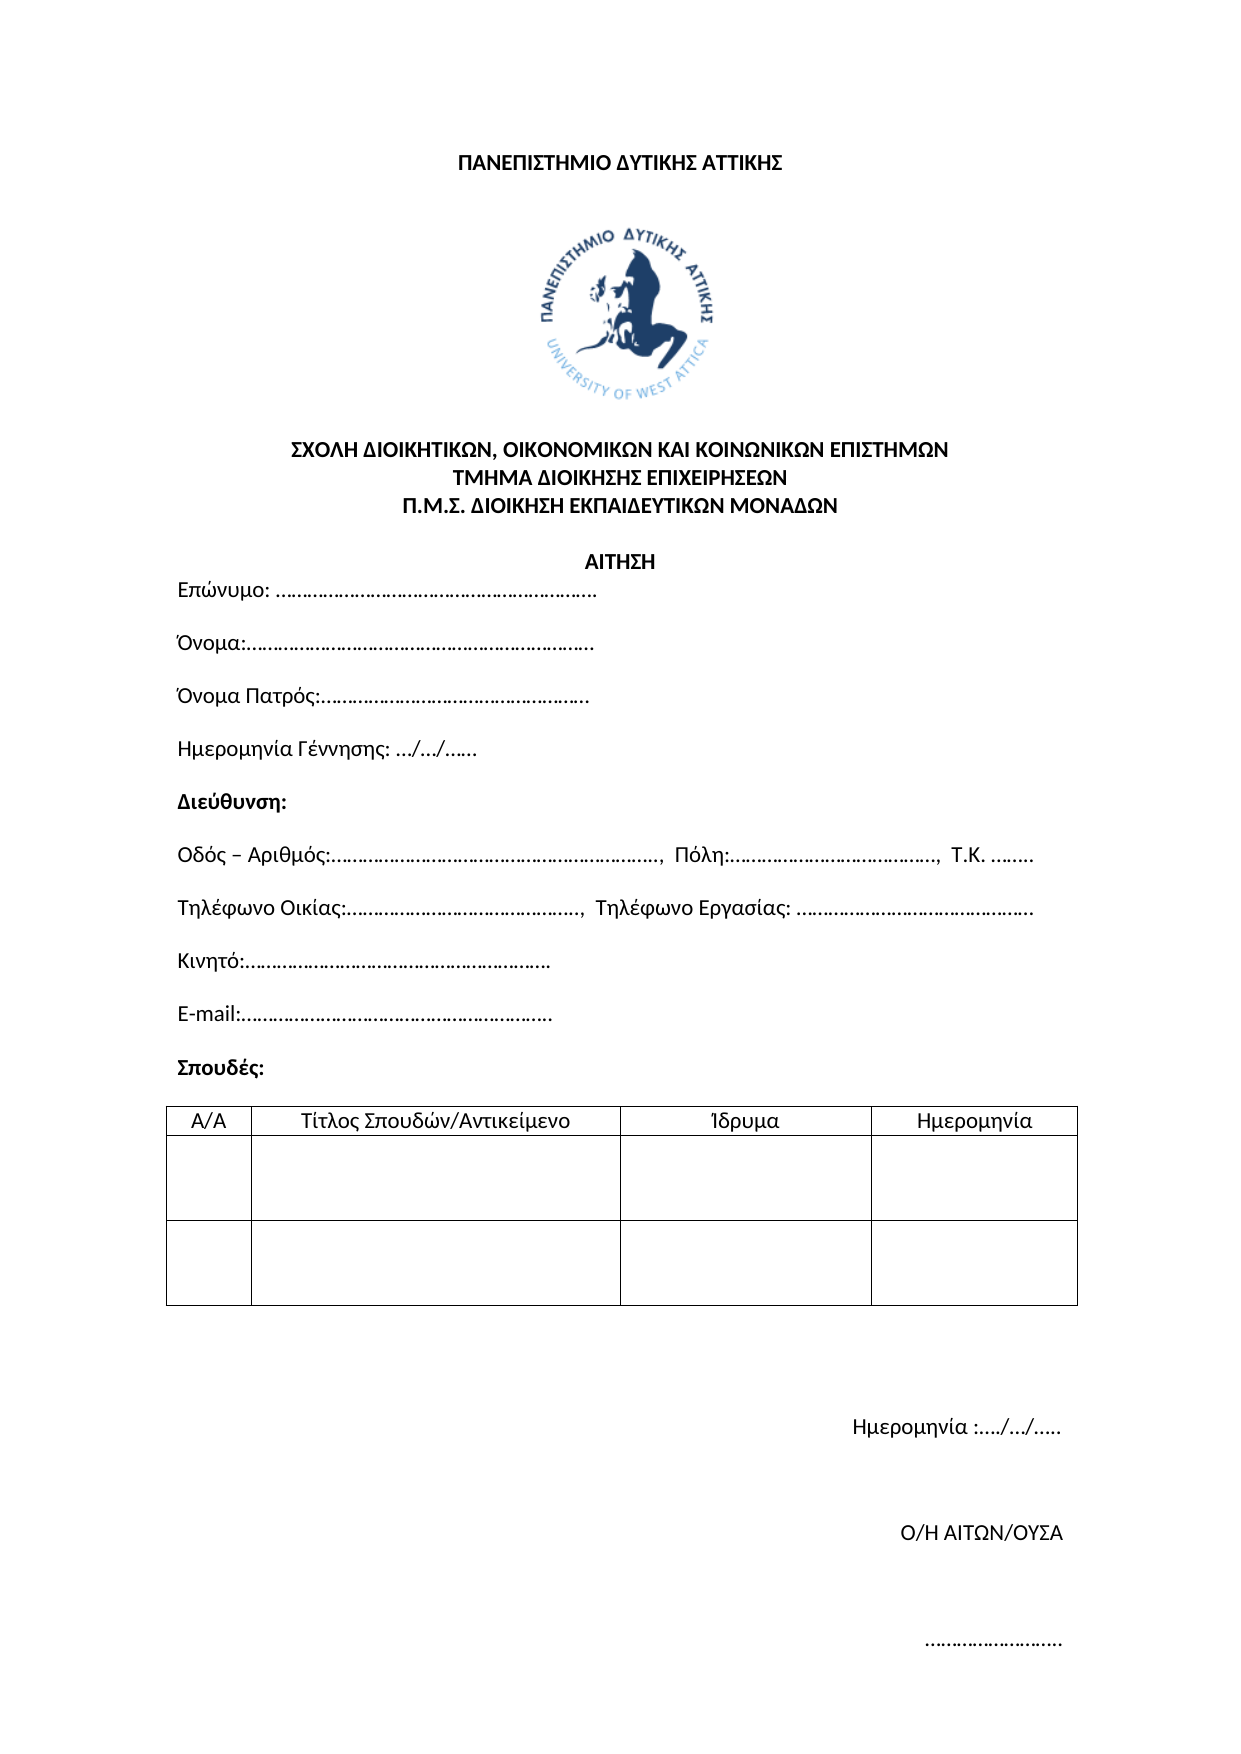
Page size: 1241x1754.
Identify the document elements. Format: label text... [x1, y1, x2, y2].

table_cell [252, 1136, 620, 1220]
text ΣΧΟΛΗ ΔΙΟΙΚΗΤΙΚΩΝ, ΟΙΚΟΝΟΜΙΚΩΝ ΚΑΙ ΚΟΙΝΩΝΙΚΩΝ ΕΠΙΣΤΗΜΩΝ [177, 435, 1063, 463]
table_cell [621, 1136, 871, 1220]
text Τηλέφωνο Οικίας:…………………………………….., Τηλέφωνο Εργασίας: ……………………………………… [177, 893, 1063, 922]
text …………………….. [177, 1624, 1063, 1652]
table_cell [252, 1221, 620, 1305]
table_header Α/Α [167, 1107, 251, 1135]
text Π.Μ.Σ. ΔΙΟΙΚΗΣΗ ΕΚΠΑΙΔΕΥΤΙΚΩΝ ΜΟΝΑΔΩΝ [177, 491, 1063, 519]
text Σπουδές: [177, 1053, 1063, 1081]
table_cell [872, 1221, 1077, 1305]
picture [505, 200, 735, 411]
text Ο/Η ΑΙΤΩΝ/ΟΥΣΑ [177, 1518, 1063, 1546]
table_cell [872, 1136, 1077, 1220]
text ΠΑΝΕΠΙΣΤΗΜΙΟ ΔΥΤΙΚΗΣ ΑΤΤΙΚΗΣ [177, 148, 1063, 176]
table_cell [621, 1221, 871, 1305]
text Κινητό:…………………………………………………. [177, 947, 1063, 974]
text E-mail:………………………………………………….. [177, 999, 1063, 1028]
text Διεύθυνση: [177, 787, 1063, 816]
table_cell [167, 1221, 251, 1305]
table_header Τίτλος Σπουδών/Αντικείμενο [252, 1107, 620, 1135]
text Ημερομηνία Γέννησης: …/…/…… [177, 734, 1063, 762]
text Ημερομηνία :…./…/….. [777, 1412, 1063, 1440]
text Όνομα Πατρός:…………………………………………… [177, 681, 1063, 709]
table_header Ημερομηνία [872, 1107, 1077, 1135]
text Οδός – Αριθμός:…………………………………………………….., Πόλη:…………………………………, Τ.Κ. …….. [177, 841, 1063, 868]
text Όνομα:………………………………………………………… [177, 628, 1063, 656]
table_header Ίδρυμα [621, 1107, 871, 1135]
text ΤΜΗΜΑ ΔΙΟΙΚΗΣΗΣ ΕΠΙΧΕΙΡΗΣΕΩΝ [177, 463, 1063, 491]
text Επώνυμο: ……………………………………………………. [177, 575, 1063, 603]
text ΑΙΤΗΣΗ [177, 547, 1063, 575]
table_cell [167, 1136, 251, 1220]
